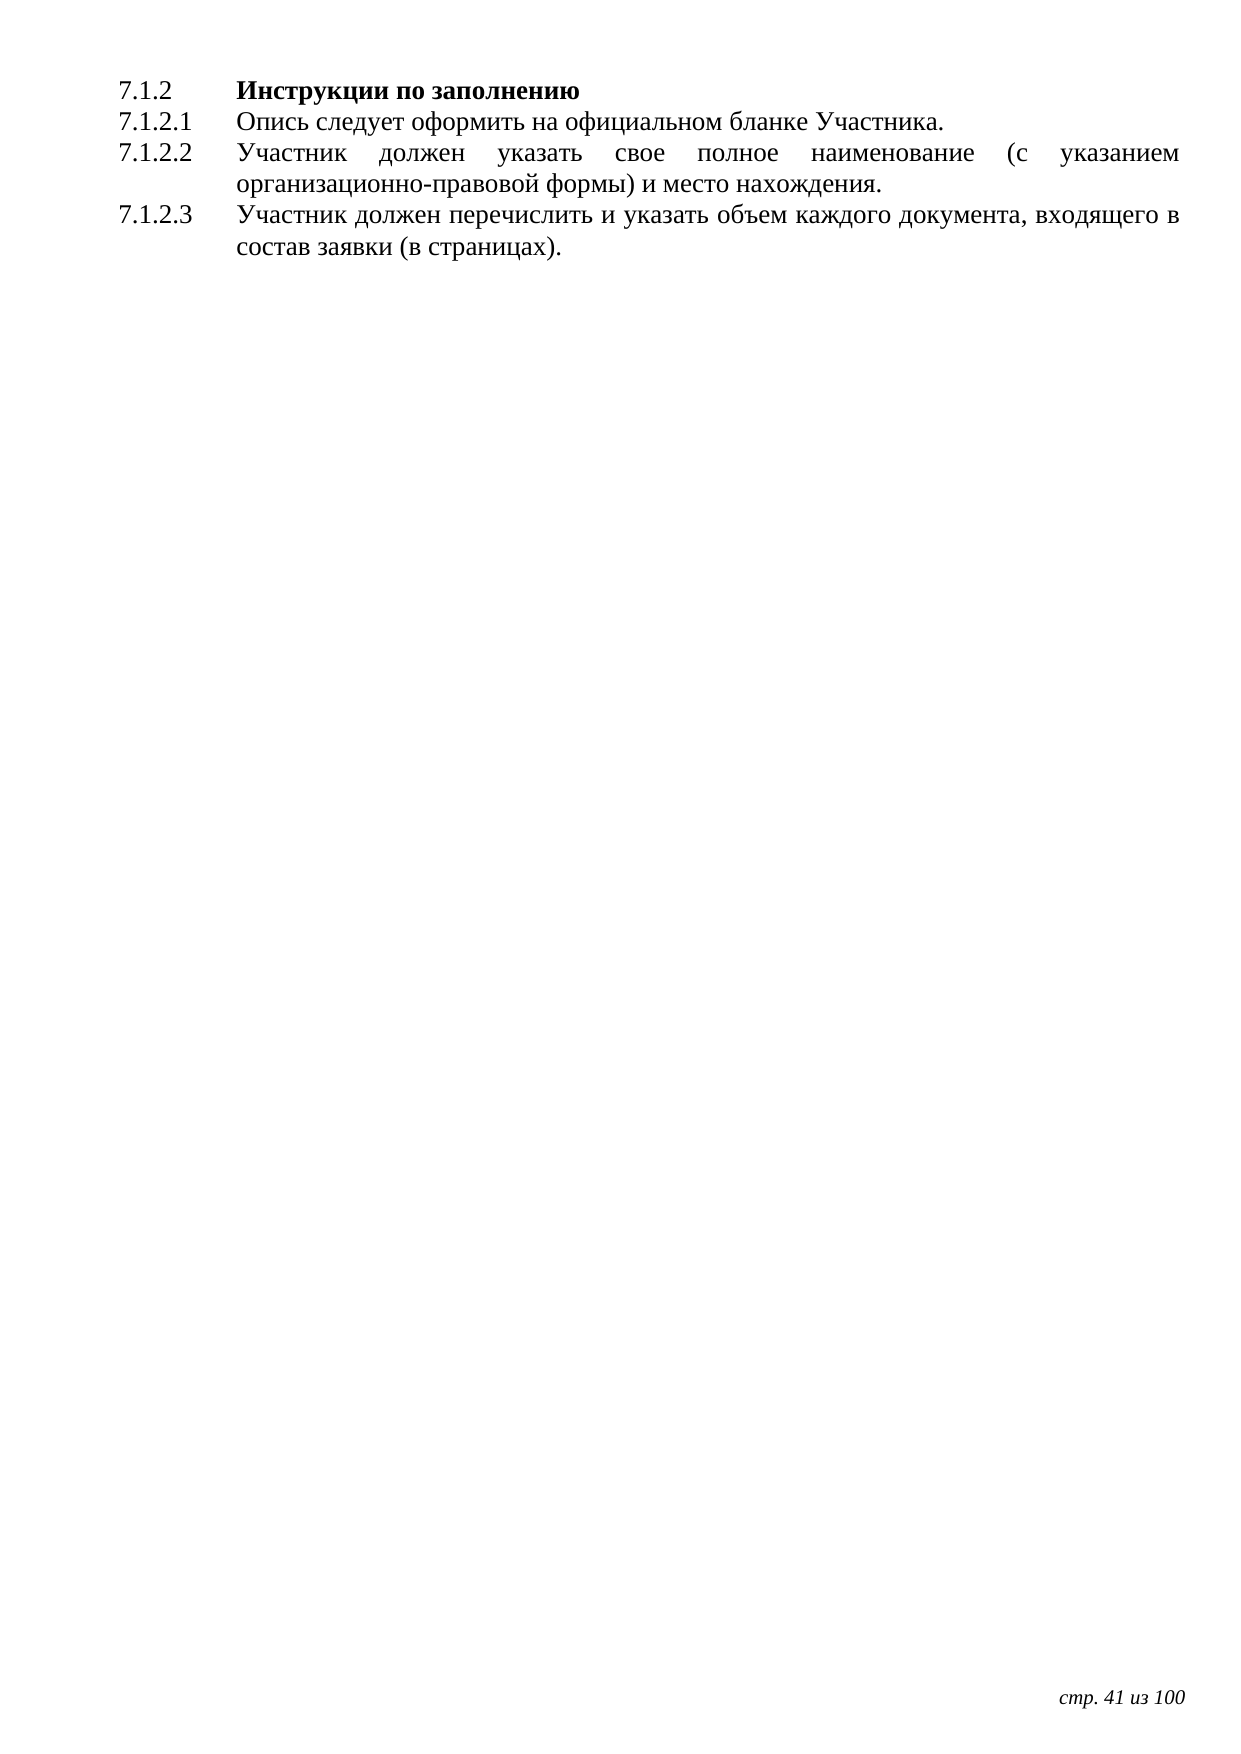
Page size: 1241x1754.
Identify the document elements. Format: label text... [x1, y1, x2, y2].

list Инструкции по заполнению [118, 74, 1181, 105]
list Участник должен указать свое полное наименование (с указанием организационно-правовой формы) и место нахождения. [118, 136, 1181, 198]
list Участник должен перечислить и указать объем каждого документа, входящего в состав заявки (в страницах). [118, 198, 1181, 261]
list Опись следует оформить на официальном бланке Участника. [118, 105, 1181, 136]
